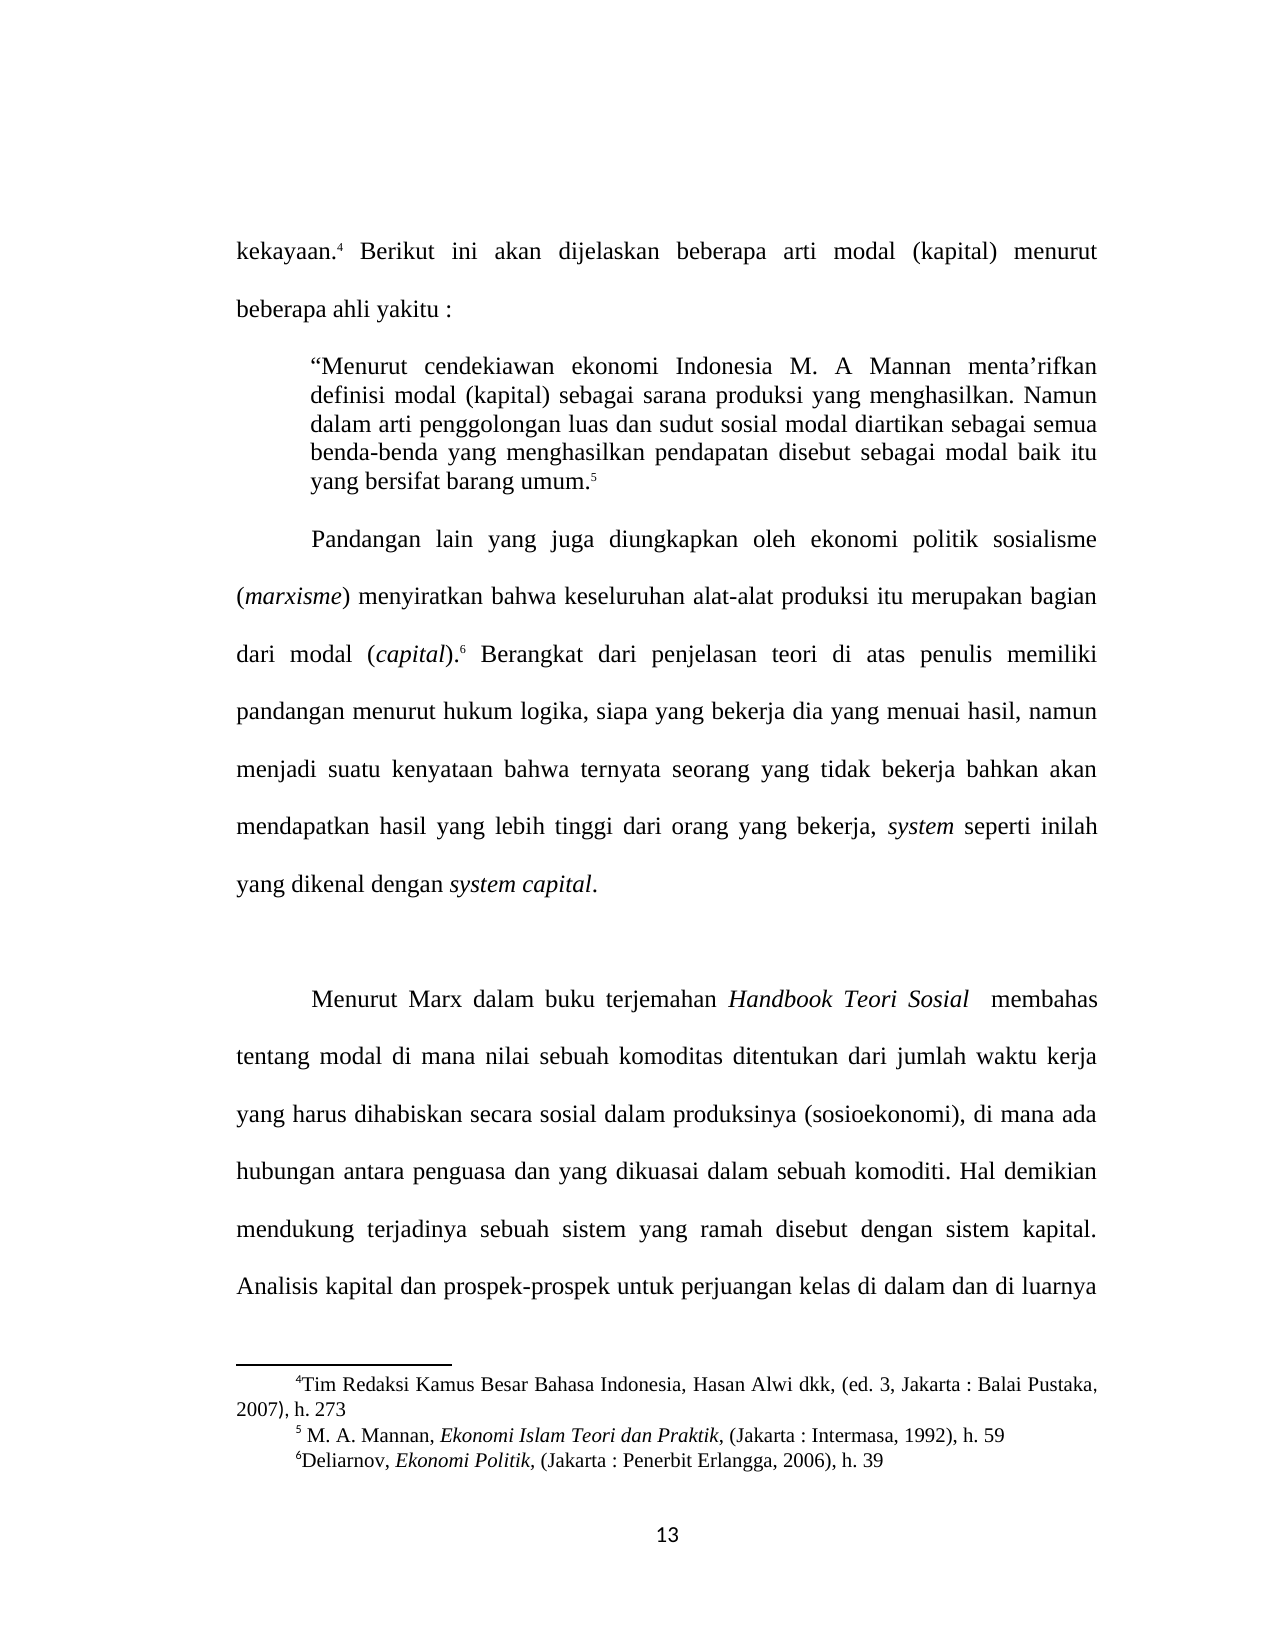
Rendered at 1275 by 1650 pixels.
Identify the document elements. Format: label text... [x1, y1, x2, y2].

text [236, 236, 1098, 322]
text “Menurut cendekiawan ekonomi Indonesia M. A Mannan menta’rifkan definisi modal (kapital) sebagai sarana produksi yang menghasilkan. Namun dalam arti penggolongan luas dan sudut sosial modal diartikan sebagai semua benda-benda yang menghasilkan pendapatan disebut sebagai modal baik itu yang bersifat barang umum. [310, 351, 1098, 495]
text Pandangan lain yang juga diungkapkan oleh ekonomi politik sosialisme (marxisme) menyiratkan bahwa keseluruhan alat-alat produksi itu merupakan bagian dari modal (capital). Berangkat dari penjelasan teori di atas penulis memiliki pandangan menurut hukum logika, siapa yang bekerja dia yang menuai hasil, namun menjadi suatu kenyataan bahwa ternyata seorang yang tidak bekerja bahkan akan mendapatkan hasil yang lebih tinggi dari orang yang bekerja, system seperti inilah yang dikenal dengan system capital. [236, 524, 1098, 897]
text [236, 984, 1098, 1300]
